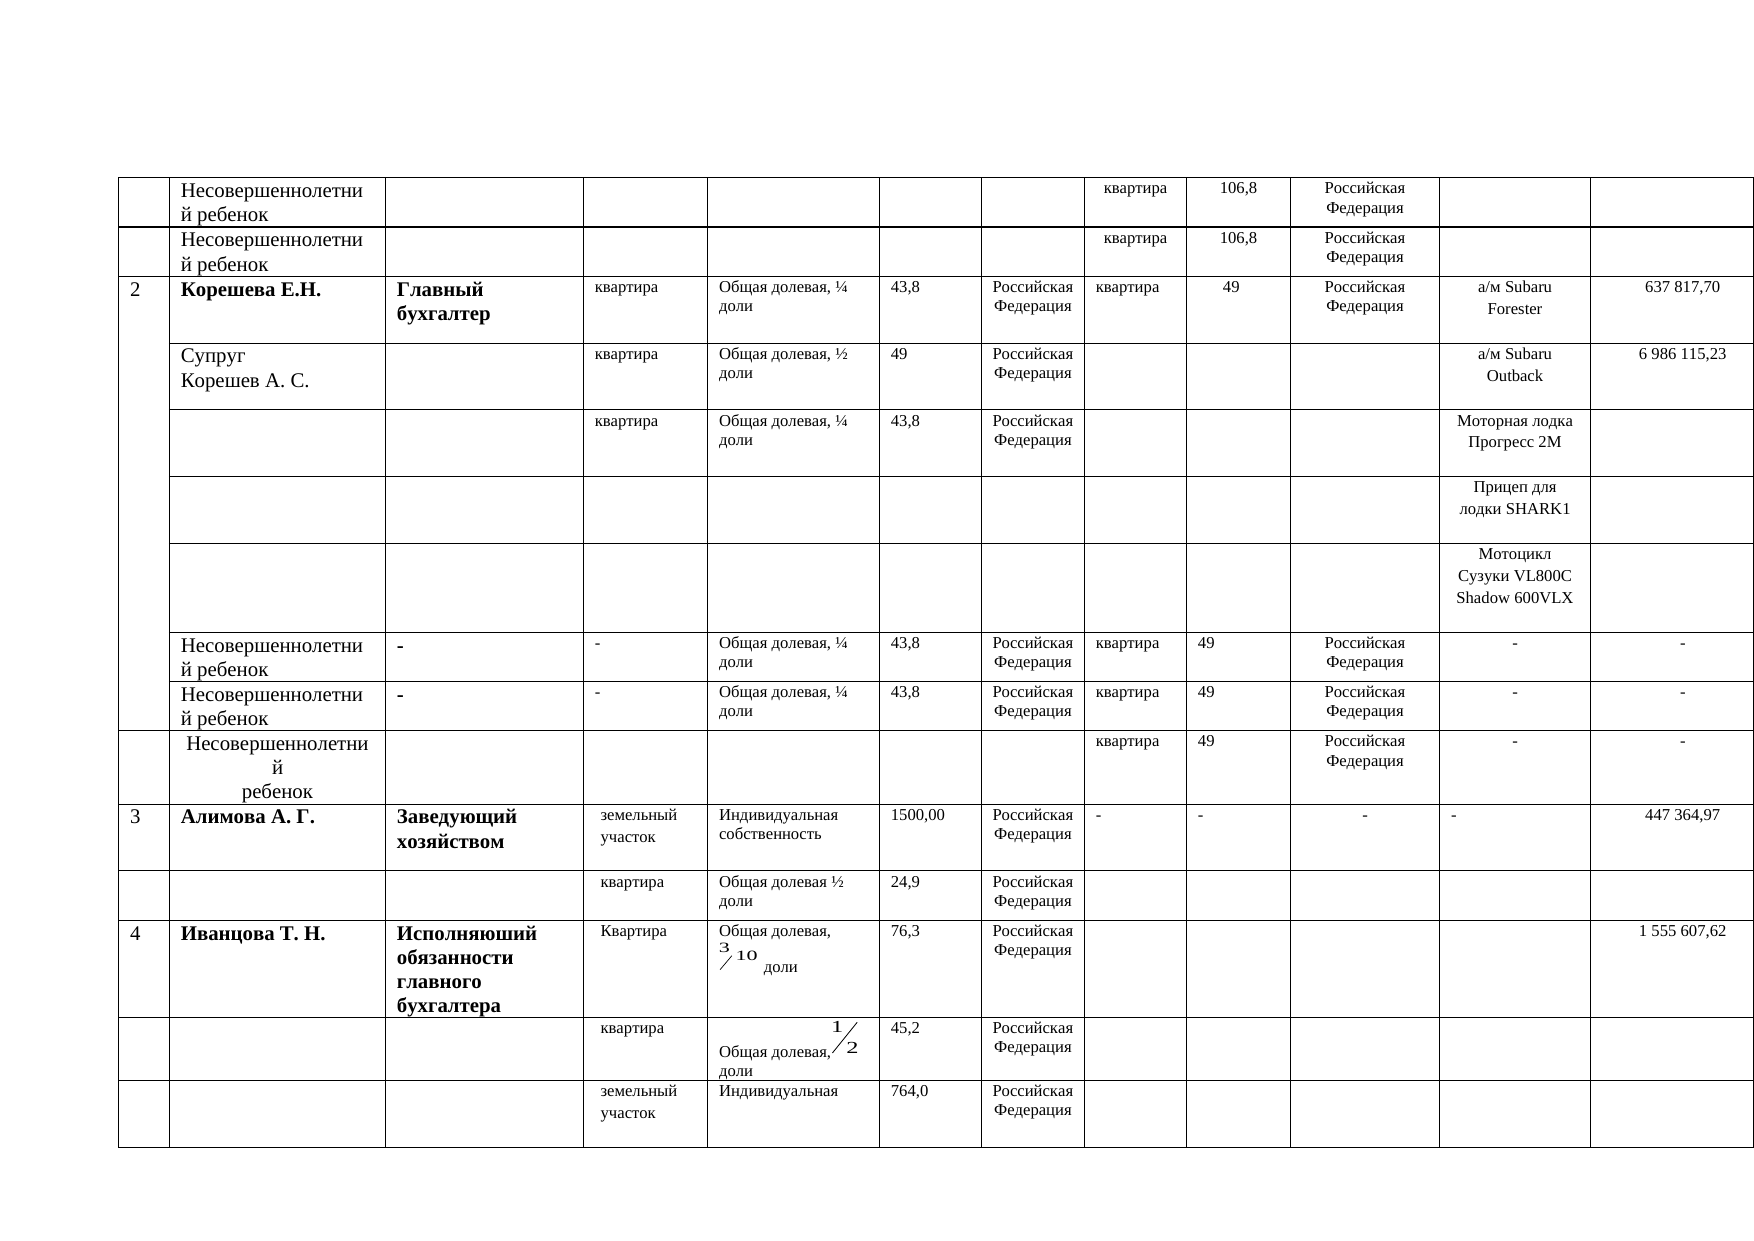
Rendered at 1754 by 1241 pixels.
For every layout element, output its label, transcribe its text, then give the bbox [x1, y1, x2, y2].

table_cell - [1591, 731, 1753, 803]
table_cell [708, 731, 879, 803]
table_cell Несовершеннолетний ребенок [170, 731, 385, 803]
table_cell Корешева Е.Н. [170, 277, 385, 342]
table_cell квартира [1085, 228, 1186, 276]
table_cell Российская Федерация [1291, 682, 1439, 730]
table_cell [1291, 871, 1439, 920]
table_cell а/м Subaru Forester [1440, 277, 1590, 342]
table_cell - [1440, 805, 1590, 870]
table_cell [170, 178, 385, 226]
table_cell [1187, 344, 1290, 409]
table_cell [170, 871, 385, 920]
table_cell 106,8 [1187, 178, 1290, 226]
table_cell [1187, 410, 1290, 476]
table_cell [708, 228, 879, 276]
table_cell [1591, 1018, 1753, 1080]
table_cell земельный участок [584, 805, 707, 870]
table_cell [1085, 1081, 1186, 1147]
table_cell - [584, 633, 707, 681]
table_cell [584, 544, 707, 632]
table_cell [1440, 1081, 1590, 1147]
table_cell Алимова А. Г. [170, 805, 385, 870]
table_cell [880, 731, 981, 803]
table_cell [1085, 921, 1186, 1017]
table_cell [386, 1018, 583, 1080]
table_cell Российская Федерация [982, 633, 1084, 681]
table_cell [170, 1081, 385, 1147]
table_cell [119, 1081, 169, 1147]
table_cell [386, 1081, 583, 1147]
table_cell [1085, 544, 1186, 632]
table_cell [1291, 544, 1439, 632]
table_cell [1440, 1018, 1590, 1080]
table_cell 4 [119, 921, 169, 1017]
table_cell Российская Федерация [982, 682, 1084, 730]
table_cell [119, 178, 169, 226]
table_cell [584, 178, 707, 226]
table_cell земельный участок [584, 1081, 707, 1147]
table_cell квартира [1085, 277, 1186, 342]
table_cell [880, 477, 981, 543]
table_cell квартира [1085, 178, 1186, 226]
table_cell [1591, 871, 1753, 920]
table_cell Российская Федерация [1291, 633, 1439, 681]
table_cell квартира [584, 871, 707, 920]
table_cell [1187, 1018, 1290, 1080]
table_cell [880, 544, 981, 632]
table_cell а/м Subaru Outback [1440, 344, 1590, 409]
table_cell 764,0 [880, 1081, 981, 1147]
table_cell [170, 410, 385, 476]
table_cell Общая долевая, ¼ доли [708, 277, 879, 342]
table_cell Иванцова Т. Н. [170, 921, 385, 1017]
table_cell [386, 344, 583, 409]
table_cell Российская Федерация [1291, 731, 1439, 803]
table_cell 76,3 [880, 921, 981, 1017]
table_cell Индивидуальная собственность [708, 805, 879, 870]
table_cell [1591, 178, 1753, 226]
table_cell Мотоцикл Сузуки VL800C Shadow 600VLX [1440, 544, 1590, 632]
table_cell [982, 544, 1084, 632]
table_cell [1291, 410, 1439, 476]
table_cell - [1591, 682, 1753, 730]
table_cell Исполняюший обязанности главного бухгалтера [386, 921, 583, 1017]
table_cell [119, 1018, 169, 1080]
table_cell 45,2 [880, 1018, 981, 1080]
table_cell [1291, 477, 1439, 543]
table_cell 49 [1187, 633, 1290, 681]
table_cell [386, 228, 583, 276]
table_cell Российская Федерация [982, 277, 1084, 342]
table_cell [584, 477, 707, 543]
table_cell - [386, 682, 583, 730]
table_cell [1291, 344, 1439, 409]
table_cell [1440, 178, 1590, 226]
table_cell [1291, 178, 1439, 226]
table_cell 6 986 115,23 [1591, 344, 1753, 409]
table_cell [1187, 871, 1290, 920]
table_cell квартира [584, 277, 707, 342]
table_cell - [1085, 805, 1186, 870]
table_cell Индивидуальная [708, 1081, 879, 1147]
table_cell 43,8 [880, 633, 981, 681]
table_cell - [1187, 805, 1290, 870]
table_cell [982, 1081, 1084, 1147]
table_cell [708, 477, 879, 543]
table_cell [982, 228, 1084, 276]
table_cell [880, 228, 981, 276]
table_cell Главный бухгалтер [386, 277, 583, 342]
table_cell 49 [1187, 277, 1290, 342]
table_cell - [1440, 682, 1590, 730]
table_cell [1591, 544, 1753, 632]
table_cell [386, 178, 583, 226]
table_cell Общая долевая, ¼ доли [708, 682, 879, 730]
table_cell Российская Федерация [982, 871, 1084, 920]
table_cell [982, 477, 1084, 543]
table_cell [1291, 921, 1439, 1017]
table_cell Российская Федерация [982, 344, 1084, 409]
table_cell Российская Федерация [982, 1018, 1084, 1080]
table_cell 43,8 [880, 410, 981, 476]
table_cell [1187, 1081, 1290, 1147]
table_cell [386, 871, 583, 920]
table_cell [1591, 410, 1753, 476]
table_cell [1291, 1081, 1439, 1147]
table_cell 447 364,97 [1591, 805, 1753, 870]
table_cell 49 [1187, 731, 1290, 803]
table_cell 106,8 [1187, 228, 1290, 276]
table_cell [1440, 871, 1590, 920]
table_cell 24,9 [880, 871, 981, 920]
table_cell [584, 228, 707, 276]
table_cell квартира [1085, 633, 1186, 681]
table_cell [170, 477, 385, 543]
table_cell [1440, 228, 1590, 276]
table_cell Российская Федерация [1291, 228, 1439, 276]
table_cell [1591, 228, 1753, 276]
table_cell Российская Федерация [1291, 277, 1439, 342]
table_cell [1440, 921, 1590, 1017]
table_cell Моторная лодка Прогресс 2М [1440, 410, 1590, 476]
table_cell Несовершеннолетний ребенок [170, 633, 385, 681]
table_cell - [584, 682, 707, 730]
table_cell [1085, 1018, 1186, 1080]
table_cell 1 555 607,62 [1591, 921, 1753, 1017]
table_cell [708, 544, 879, 632]
table_cell Прицеп для лодки SHARK1 [1440, 477, 1590, 543]
table_cell [386, 477, 583, 543]
table_cell [1591, 477, 1753, 543]
table_cell - [1440, 731, 1590, 803]
table_cell Квартира [584, 921, 707, 1017]
table_cell Общая долевая, ¼ доли [708, 633, 879, 681]
table_cell Заведующий хозяйством [386, 805, 583, 870]
table_cell [386, 731, 583, 803]
table_cell [119, 228, 169, 276]
table_cell Общая долевая, доли [708, 921, 879, 1017]
table_cell [982, 178, 1084, 226]
table_cell [119, 731, 169, 803]
table_cell [1085, 477, 1186, 543]
table_cell [1187, 477, 1290, 543]
table_cell [119, 871, 169, 920]
table_cell [1291, 1018, 1439, 1080]
table_cell 49 [1187, 682, 1290, 730]
table_cell квартира [1085, 682, 1186, 730]
table_cell - [1440, 633, 1590, 681]
table_cell - [386, 633, 583, 681]
table_cell [386, 410, 583, 476]
table_cell [708, 178, 879, 226]
table_cell Общая долевая, ½ доли [708, 344, 879, 409]
table_cell [170, 1018, 385, 1080]
table_cell [170, 544, 385, 632]
table_cell Российская Федерация [982, 410, 1084, 476]
table_cell [386, 544, 583, 632]
table_cell [1591, 1081, 1753, 1147]
table_cell [1085, 344, 1186, 409]
table_cell Несовершеннолетний ребенок [170, 228, 385, 276]
table_cell Российская Федерация [982, 921, 1084, 1017]
table_cell [982, 731, 1084, 803]
table_cell 49 [880, 344, 981, 409]
table_cell [1085, 871, 1186, 920]
table_cell 43,8 [880, 682, 981, 730]
table_cell [1085, 410, 1186, 476]
table_cell 637 817,70 [1591, 277, 1753, 342]
table_cell [1187, 544, 1290, 632]
table_cell Общая долевая, ¼ доли [708, 410, 879, 476]
table_cell квартира [584, 410, 707, 476]
table_cell Общая долевая,доли [708, 1018, 879, 1080]
table_cell Российская Федерация [982, 805, 1084, 870]
table_cell 3 [119, 805, 169, 870]
table_cell - [1591, 633, 1753, 681]
table_cell квартира [584, 344, 707, 409]
table_cell 43,8 [880, 277, 981, 342]
table_cell - [1291, 805, 1439, 870]
table_cell квартира [1085, 731, 1186, 803]
table_cell [880, 178, 981, 226]
table_cell [1187, 921, 1290, 1017]
table_cell 2 [119, 277, 169, 730]
table_cell Общая долевая ½ доли [708, 871, 879, 920]
table_cell квартира [584, 1018, 707, 1080]
table_cell Несовершеннолетний ребенок [170, 682, 385, 730]
table_cell 1500,00 [880, 805, 981, 870]
table_cell [584, 731, 707, 803]
table_cell Супруг Корешев А. С. [170, 344, 385, 409]
